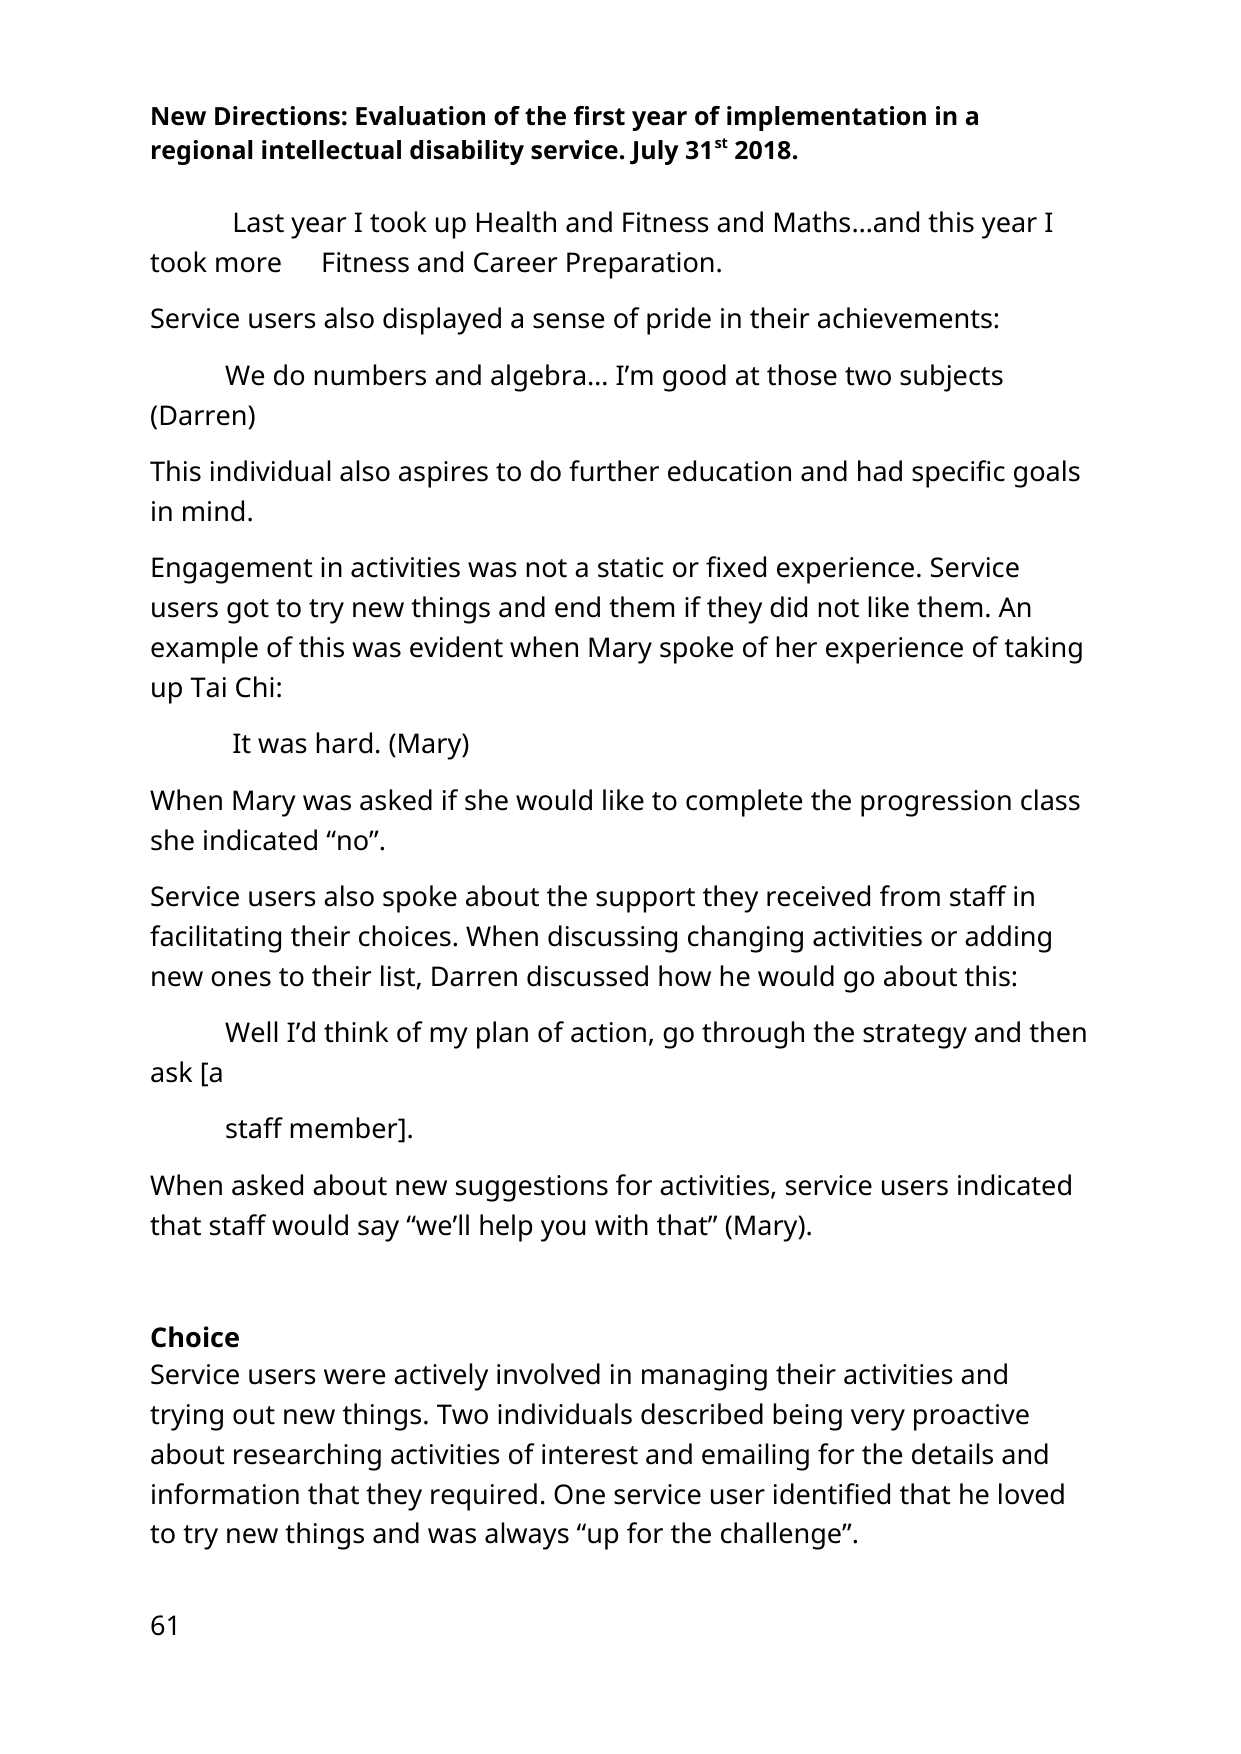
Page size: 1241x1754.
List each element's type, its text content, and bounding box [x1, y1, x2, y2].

text When Mary was asked if she would like to complete the progression class she indicated “no”. [150, 781, 1090, 858]
subtitle Choice [150, 1319, 1090, 1356]
text Service users also spoke about the support they received from staff in facilitating their choices. When discussing changing activities or adding new ones to their list, Darren discussed how he would go about this: [150, 877, 1090, 994]
text When asked about new suggestions for activities, service users indicated that staff would say “we’ll help you with that” (Mary). [150, 1166, 1090, 1243]
text We do numbers and algebra… I’m good at those two subjects (Darren) [150, 356, 1090, 433]
text Well I’d think of my plan of action, go through the strategy and then ask [a [150, 1013, 1090, 1090]
text It was hard. (Mary) [150, 725, 1090, 762]
text Service users were actively involved in managing their activities and trying out new things. Two individuals described being very proactive about researching activities of interest and emailing for the details and information that they required. One service user identified that he loved to try new things and was always “up for the challenge”. [150, 1356, 1090, 1552]
text Service users also displayed a sense of pride in their achievements: [150, 300, 1090, 337]
text Last year I took up Health and Fitness and Maths…and this year I took more Fitness and Career Preparation. [150, 204, 1090, 280]
text staff member]. [150, 1110, 1090, 1147]
text Engagement in activities was not a static or fixed experience. Service users got to try new things and end them if they did not like them. An example of this was evident when Mary spoke of her experience of taking up Tai Chi: [150, 549, 1090, 705]
text This individual also aspires to do further education and had specific goals in mind. [150, 453, 1090, 529]
